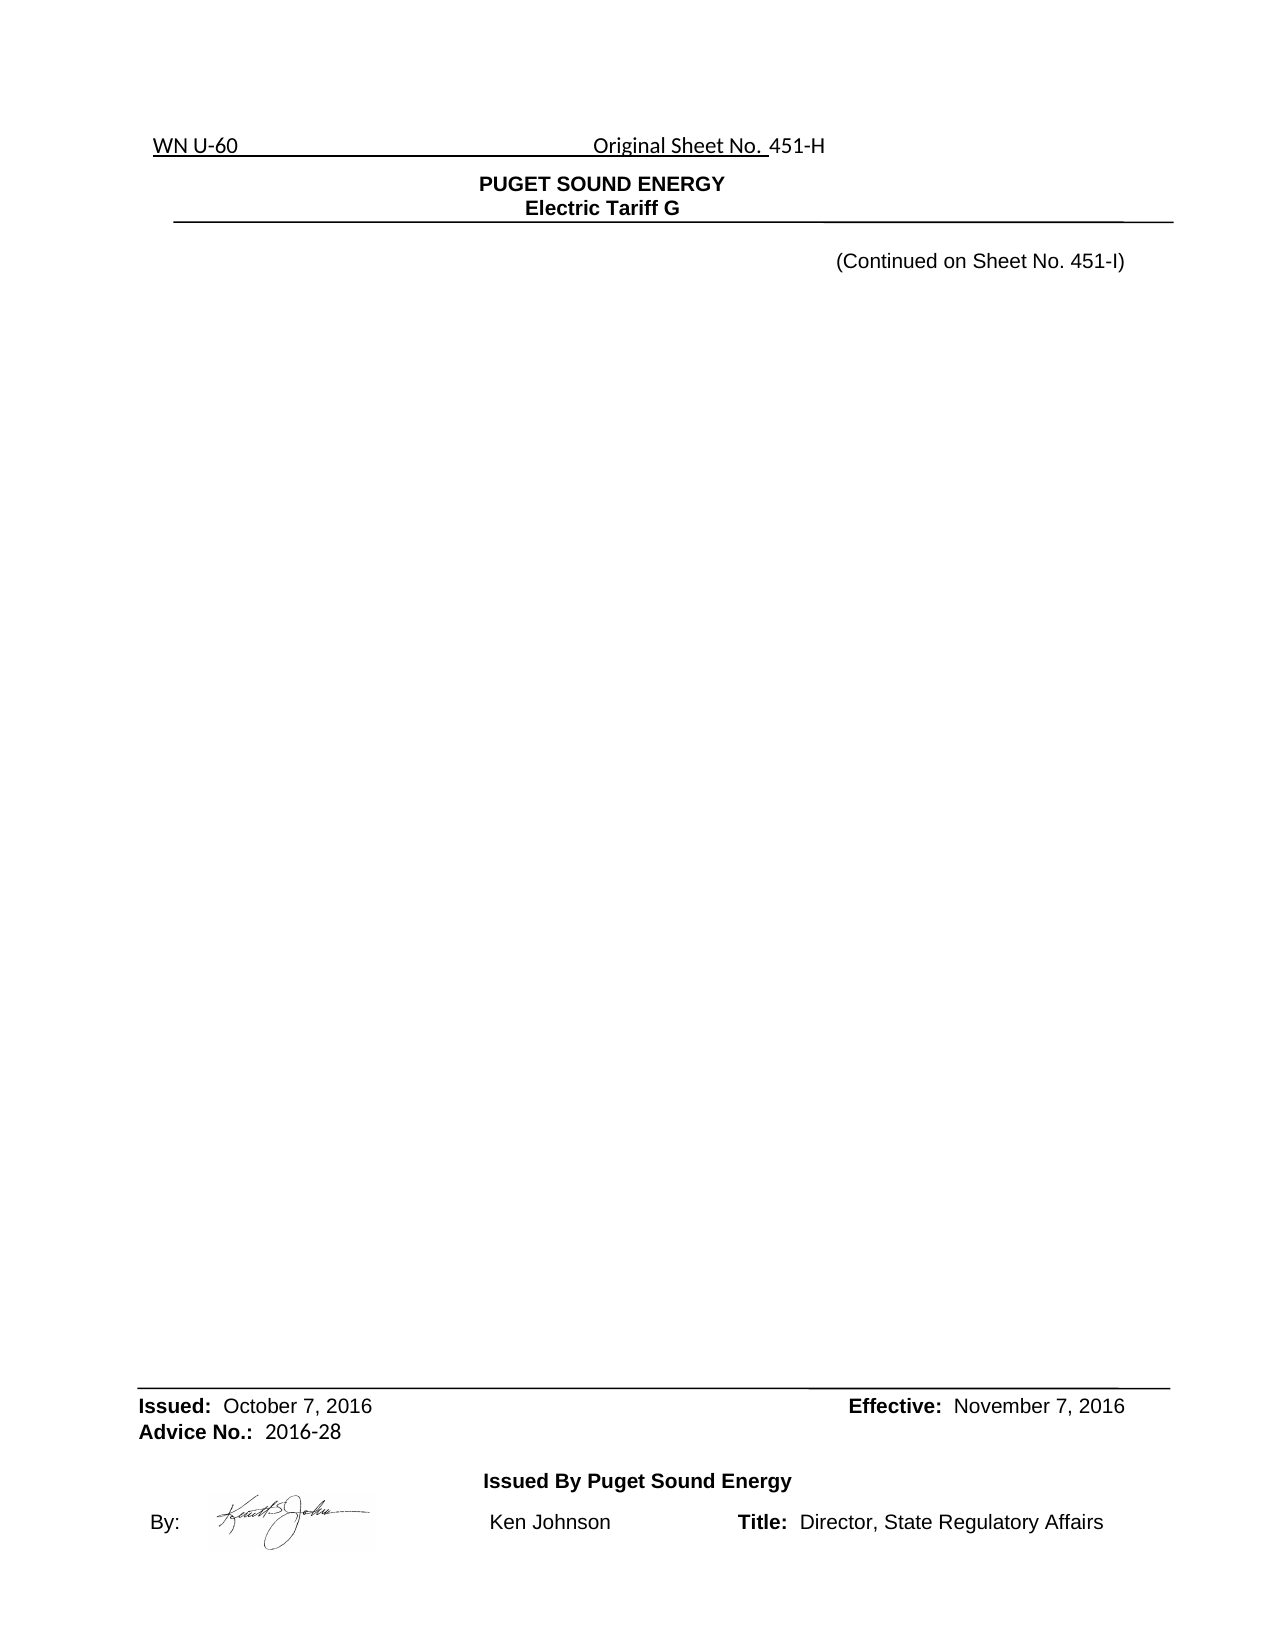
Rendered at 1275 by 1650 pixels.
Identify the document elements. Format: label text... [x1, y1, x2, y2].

text (Continued on Sheet No. 451-I) [150, 249, 1125, 273]
picture [208, 1493, 377, 1551]
